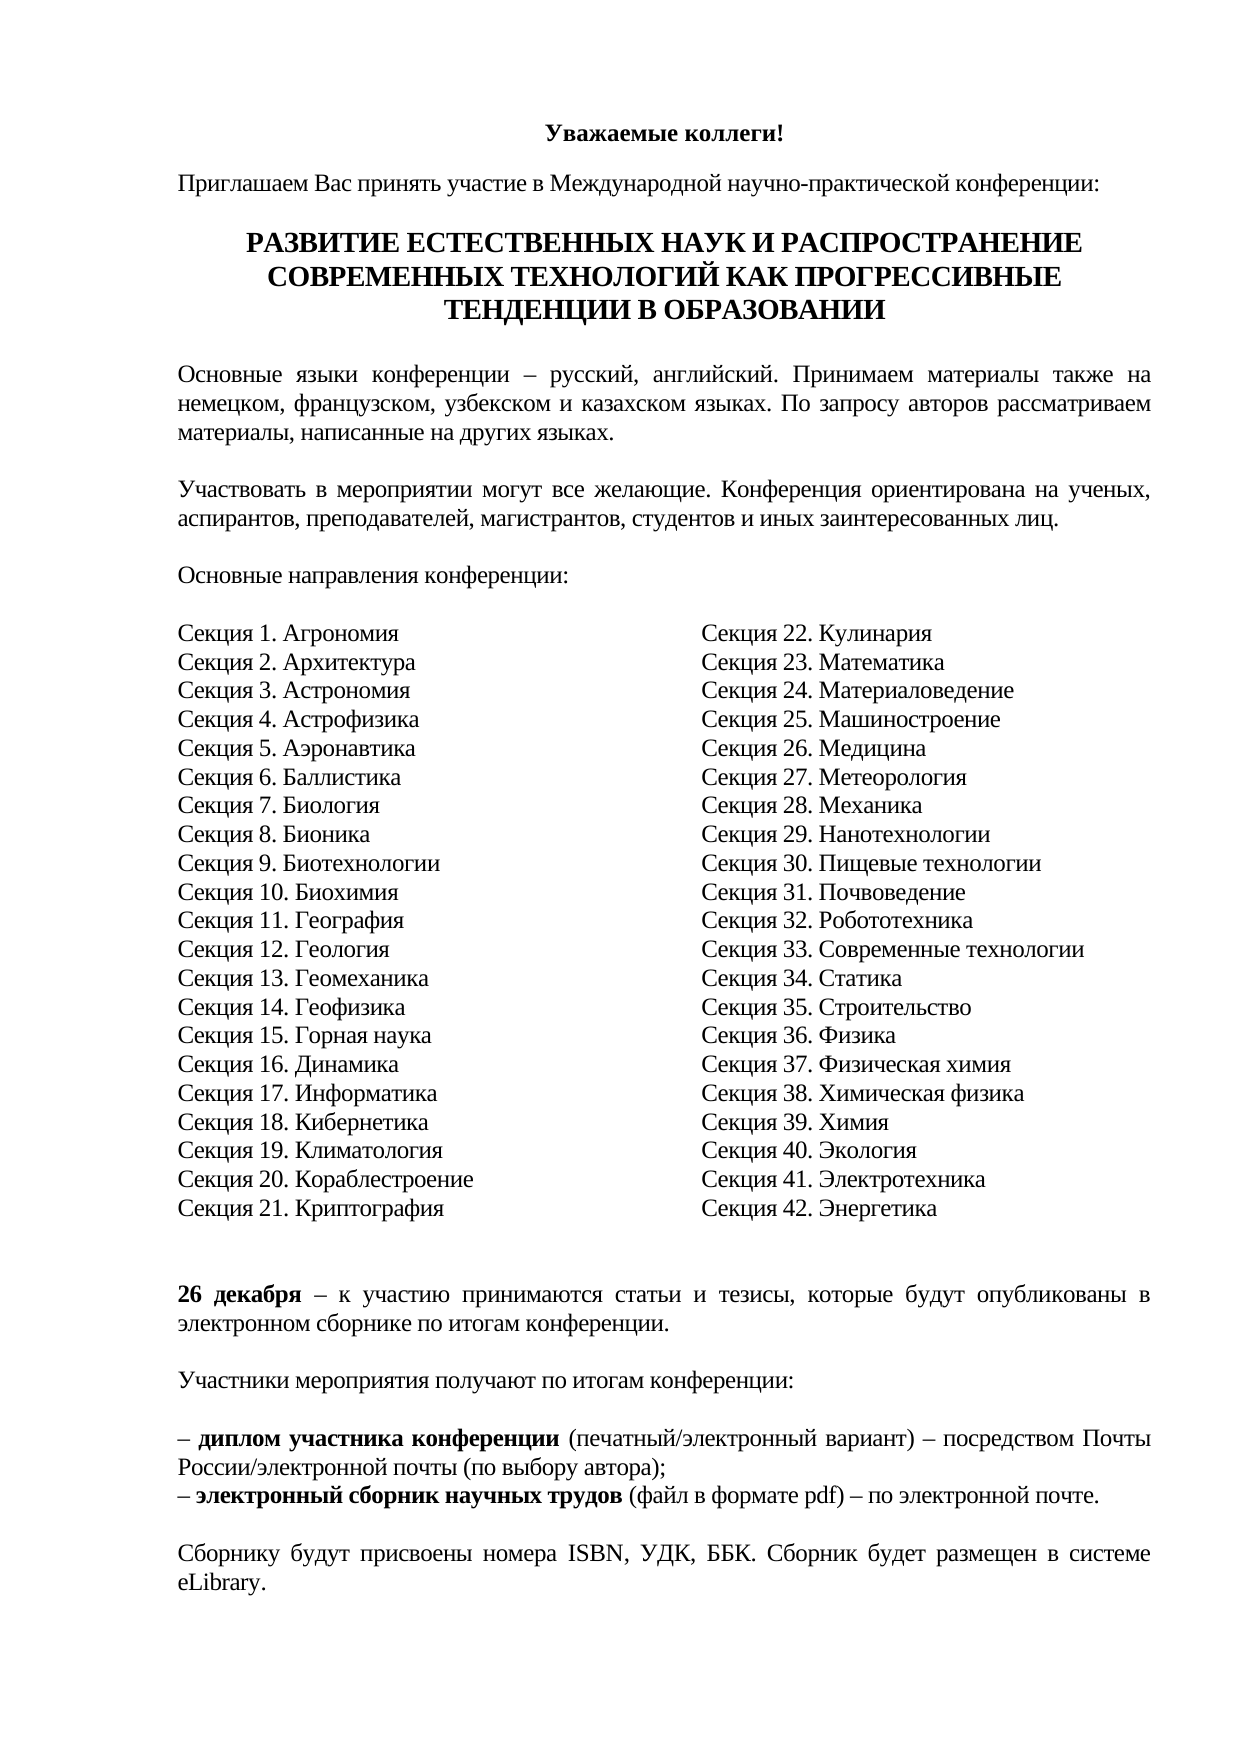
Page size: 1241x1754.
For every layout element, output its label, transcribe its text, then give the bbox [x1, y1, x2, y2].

text Секция 40. Экология [701, 1136, 1152, 1164]
text Секция 20. Кораблестроение [177, 1164, 627, 1193]
text Секция 2. Архитектура [177, 647, 627, 676]
text Основные языки конференции – русский, английский. Принимаем материалы также на немецком, французском, узбекском и казахском языках. По запросу авторов рассматриваем материалы, написанные на других языках. [177, 359, 1152, 446]
text Секция 34. Статика [701, 963, 1152, 992]
text Секция 28. Механика [701, 791, 1152, 819]
text Участники мероприятия получают по итогам конференции: [177, 1366, 1152, 1394]
text 26 декабря – к участию принимаются статьи и тезисы, которые будут опубликованы в электронном сборнике по итогам конференции. [177, 1279, 1152, 1337]
text Секция 24. Материаловедение [701, 676, 1152, 704]
text Секция 12. Геология [177, 934, 627, 963]
text Секция 7. Биология [177, 791, 627, 819]
text Секция 25. Машиностроение [701, 704, 1152, 733]
text Секция 15. Горная наука [177, 1021, 627, 1049]
text Секция 3. Астрономия [177, 676, 627, 704]
text Секция 42. Энергетика [701, 1193, 1152, 1222]
text Секция 8. Бионика [177, 819, 627, 848]
text Секция 30. Пищевые технологии [701, 848, 1152, 877]
text Секция 21. Криптография [177, 1193, 627, 1222]
text Секция 19. Климатология [177, 1136, 627, 1164]
text Секция 23. Математика [701, 647, 1152, 676]
text Секция 29. Нанотехнологии [701, 819, 1152, 848]
text Секция 1. Агрономия [177, 618, 627, 647]
text Участвовать в мероприятии могут все желающие. Конференция ориентирована на ученых, аспирантов, преподавателей, магистрантов, студентов и иных заинтересованных лиц. [177, 474, 1152, 532]
text Секция 4. Астрофизика [177, 704, 627, 733]
text Основные направления конференции: [177, 561, 1152, 589]
text Сборнику будут присвоены номера ISBN, УДК, ББК. Сборник будет размещен в системе eLibrary. [177, 1538, 1152, 1596]
text Секция 35. Строительство [701, 992, 1152, 1021]
text – диплом участника конференции (печатный/электронный вариант) – посредством Почты России/электронной почты (по выбору автора); [177, 1423, 1152, 1481]
text Секция 39. Химия [701, 1107, 1152, 1136]
text Секция 41. Электротехника [701, 1164, 1152, 1193]
text Секция 22. Кулинария [701, 618, 1152, 647]
text Секция 32. Робототехника [701, 906, 1152, 934]
text Секция 11. География [177, 906, 627, 934]
text Секция 36. Физика [701, 1021, 1152, 1049]
text Секция 26. Медицина [701, 733, 1152, 762]
text Уважаемые коллеги! [177, 118, 1152, 147]
text Секция 33. Современные технологии [701, 934, 1152, 963]
text Секция 38. Химическая физика [701, 1078, 1152, 1107]
text Секция 13. Геомеханика [177, 963, 627, 992]
text Секция 27. Метеорология [701, 762, 1152, 791]
text Секция 10. Биохимия [177, 877, 627, 906]
text Секция 31. Почвоведение [701, 877, 1152, 906]
text Секция 6. Баллистика [177, 762, 627, 791]
text Секция 18. Кибернетика [177, 1107, 627, 1136]
text Приглашаем Вас принять участие в Международной научно-практической конференции: [177, 168, 1152, 196]
text Секция 16. Динамика [177, 1049, 627, 1078]
text Секция 17. Информатика [177, 1078, 627, 1107]
text Секция 14. Геофизика [177, 992, 627, 1021]
text – электронный сборник научных трудов (файл в формате pdf) – по электронной почте. [177, 1481, 1152, 1509]
text РАЗВИТИЕ ЕСТЕСТВЕННЫХ НАУК И РАСПРОСТРАНЕНИЕ СОВРЕМЕННЫХ ТЕХНОЛОГИЙ КАК ПРОГРЕССИВНЫЕ ТЕНДЕНЦИИ В ОБРАЗОВАНИИ [177, 225, 1152, 359]
text Секция 9. Биотехнологии [177, 848, 627, 877]
text Секция 5. Аэронавтика [177, 733, 627, 762]
text Секция 37. Физическая химия [701, 1049, 1152, 1078]
